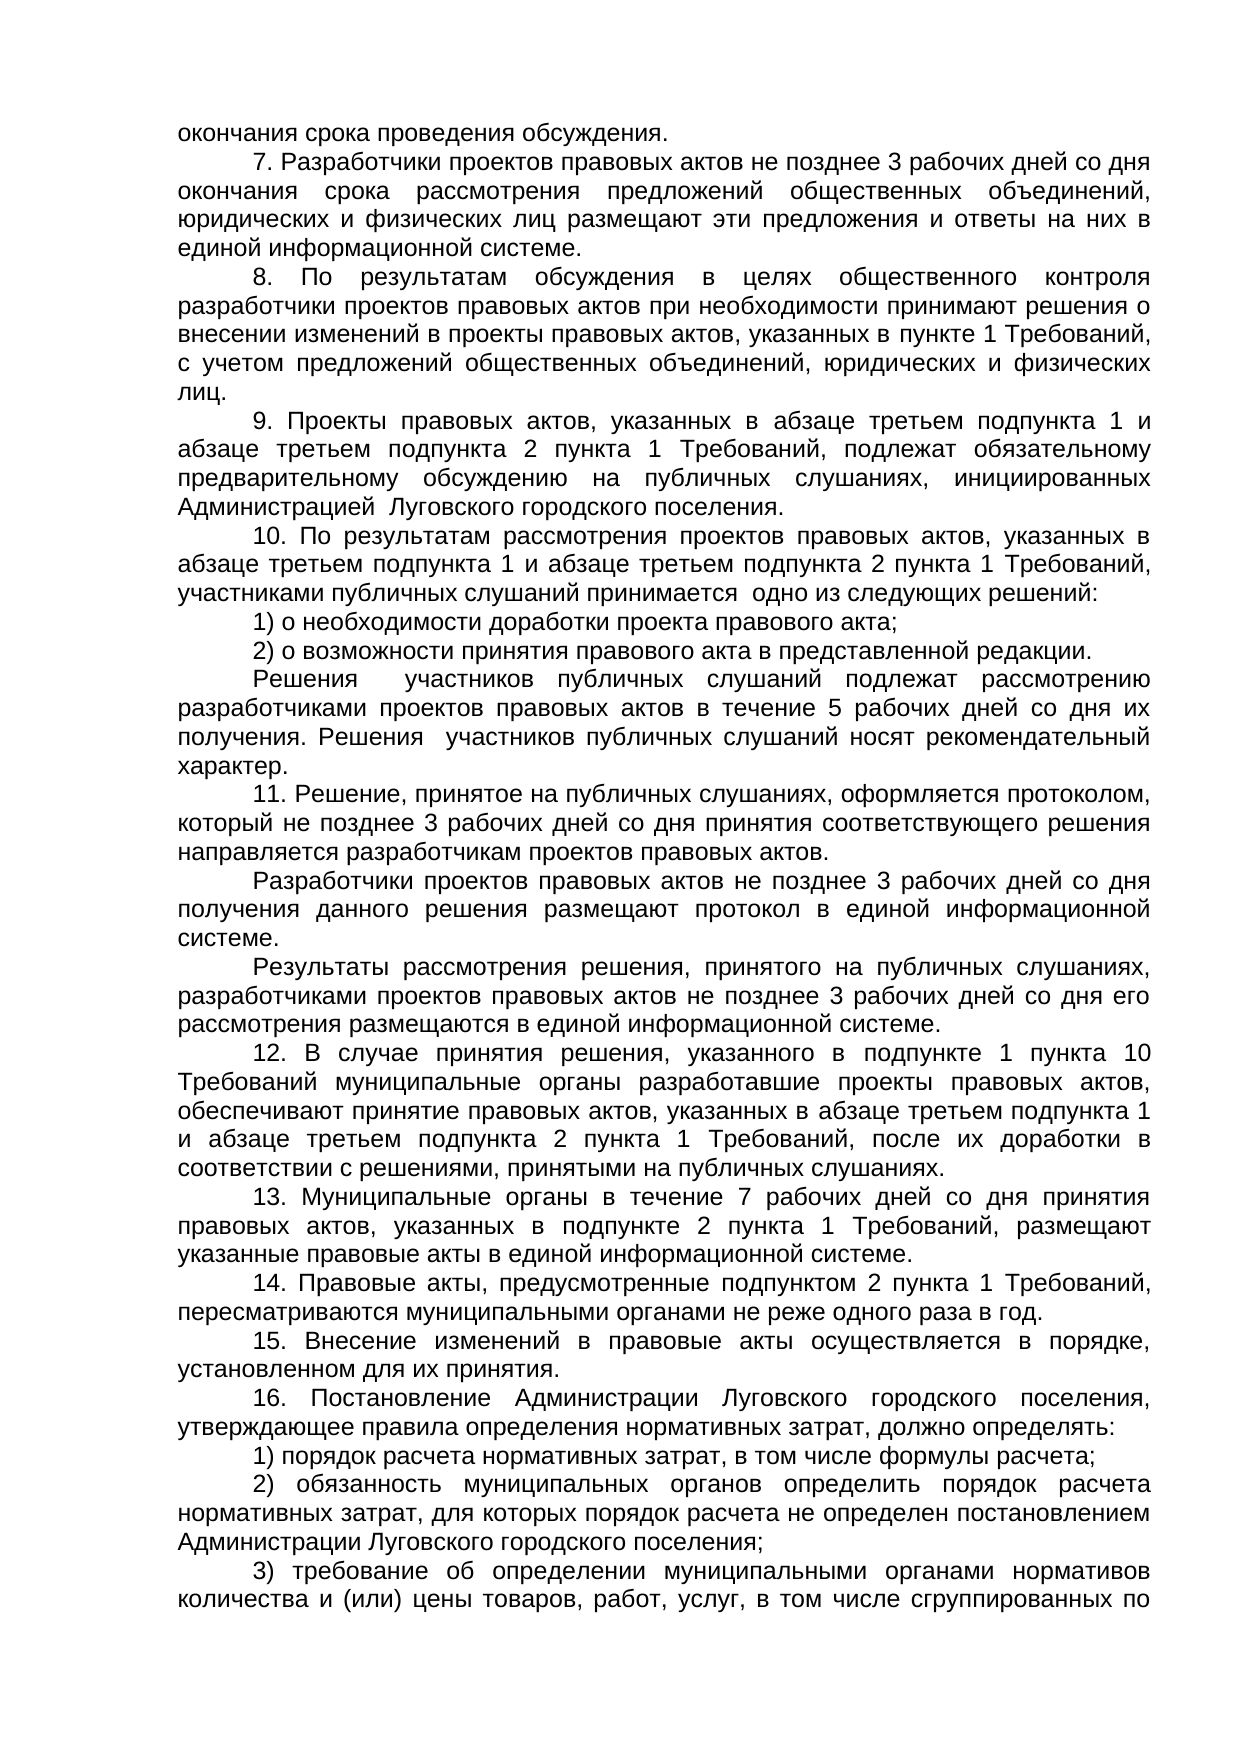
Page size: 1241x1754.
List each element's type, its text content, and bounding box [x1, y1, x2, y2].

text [177, 118, 1152, 147]
text 12. В случае принятия решения, указанного в подпункте 1 пункта 10 Требований муниципальные органы разработавшие проекты правовых актов, обеспечивают принятие правовых актов, указанных в абзаце третьем подпункта 1 и абзаце третьем подпункта 2 пункта 1 Требований, после их доработки в соответствии с решениями, принятыми на публичных слушаниях. [177, 1038, 1152, 1182]
text 1) порядок расчета нормативных затрат, в том числе формулы расчета; [177, 1441, 1152, 1469]
text 9. Проекты правовых актов, указанных в абзаце третьем подпункта 1 и абзаце третьем подпункта 2 пункта 1 Требований, подлежат обязательному предварительному обсуждению на публичных слушаниях, инициированных Администрацией Луговского городского поселения. [177, 406, 1152, 521]
text Решения участников публичных слушаний подлежат рассмотрению разработчиками проектов правовых актов в течение 5 рабочих дней со дня их получения. Решения участников публичных слушаний носят рекомендательный характер. [177, 664, 1152, 779]
text 8. По результатам обсуждения в целях общественного контроля разработчики проектов правовых актов при необходимости принимают решения о внесении изменений в проекты правовых актов, указанных в пункте 1 Требований, с учетом предложений общественных объединений, юридических и физических лиц. [177, 262, 1152, 406]
text 11. Решение, принятое на публичных слушаниях, оформляется протоколом, который не позднее 3 рабочих дней со дня принятия соответствующего решения направляется разработчикам проектов правовых актов. [177, 779, 1152, 866]
text 1) о необходимости доработки проекта правового акта; [177, 607, 1152, 636]
text 2) обязанность муниципальных органов определить порядок расчета нормативных затрат, для которых порядок расчета не определен постановлением Администрации Луговского городского поселения; [177, 1469, 1152, 1556]
text Результаты рассмотрения решения, принятого на публичных слушаниях, разработчиками проектов правовых актов не позднее 3 рабочих дней со дня его рассмотрения размещаются в единой информационной системе. [177, 952, 1152, 1038]
text 10. По результатам рассмотрения проектов правовых актов, указанных в абзаце третьем подпункта 1 и абзаце третьем подпункта 2 пункта 1 Требований, участниками публичных слушаний принимается одно из следующих решений: [177, 521, 1152, 607]
text 15. Внесение изменений в правовые акты осуществляется в порядке, установленном для их принятия. [177, 1326, 1152, 1383]
text 13. Муниципальные органы в течение 7 рабочих дней со дня принятия правовых актов, указанных в подпункте 2 пункта 1 Требований, размещают указанные правовые акты в единой информационной системе. [177, 1182, 1152, 1268]
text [177, 1556, 1152, 1613]
text 7. Разработчики проектов правовых актов не позднее 3 рабочих дней со дня окончания срока рассмотрения предложений общественных объединений, юридических и физических лиц размещают эти предложения и ответы на них в единой информационной системе. [177, 147, 1152, 262]
text Разработчики проектов правовых актов не позднее 3 рабочих дней со дня получения данного решения размещают протокол в единой информационной системе. [177, 866, 1152, 952]
text 2) о возможности принятия правового акта в представленной редакции. [177, 636, 1152, 664]
text 14. Правовые акты, предусмотренные подпунктом 2 пункта 1 Требований, пересматриваются муниципальными органами не реже одного раза в год. [177, 1268, 1152, 1326]
text 16. Постановление Администрации Луговского городского поселения, утверждающее правила определения нормативных затрат, должно определять: [177, 1383, 1152, 1441]
